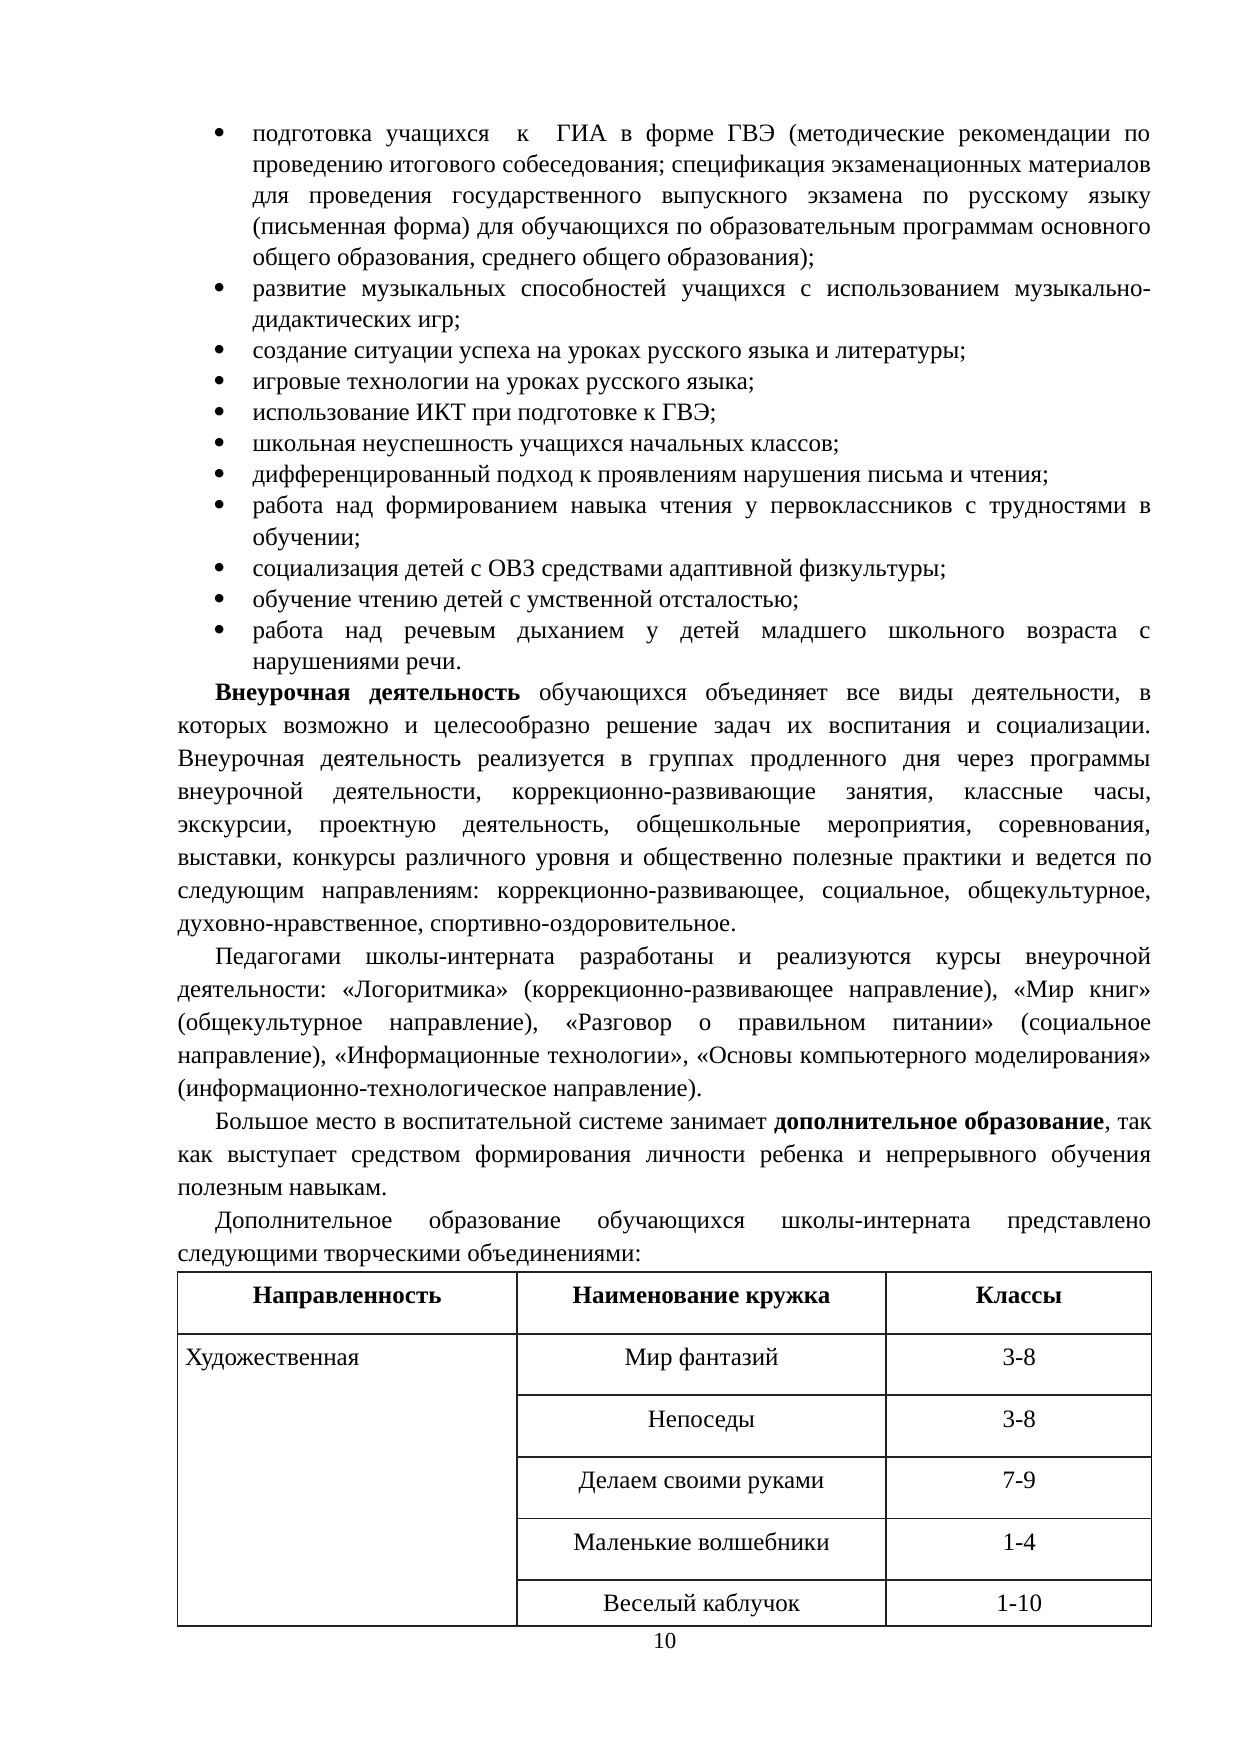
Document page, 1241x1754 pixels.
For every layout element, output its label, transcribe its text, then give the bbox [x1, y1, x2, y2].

list работа над речевым дыханием у детей младшего школьного возраста с нарушениями речи. [215, 615, 1152, 674]
table_header Направленность [178, 1273, 516, 1333]
list социализация детей с ОВЗ средствами адаптивной физкультуры; [215, 553, 1152, 581]
table_header Наименование кружка [518, 1273, 885, 1333]
list работа над формированием навыка чтения у первоклассников с трудностями в обучении; [215, 491, 1152, 550]
table_cell Маленькие волшебники [518, 1519, 885, 1579]
text Педагогами школы-интерната разработаны и реализуются курсы внеурочной деятельности: «Логоритмика» (коррекционно-развивающее направление), «Мир книг» (общекультурное направление), «Разговор о правильном питании» (социальное направление), «Информационные технологии», «Основы компьютерного моделирования» (информационно-технологическое направление). [177, 941, 1152, 1102]
table_cell Делаем своими руками [518, 1458, 885, 1517]
list подготовка учащихся к ГИА в форме ГВЭ (методические рекомендации по проведению итогового собеседования; спецификация экзаменационных материалов для проведения государственного выпускного экзамена по русскому языку (письменная форма) для обучающихся по образовательным программам основного общего образования, среднего общего образования); [215, 118, 1152, 271]
list игровые технологии на уроках русского языка; [215, 366, 1152, 395]
list дифференцированный подход к проявлениям нарушения письма и чтения; [215, 459, 1152, 488]
table_cell Непоседы [518, 1396, 885, 1456]
table_cell 3-8 [887, 1396, 1151, 1456]
table_cell Художественная [178, 1335, 516, 1625]
list развитие музыкальных способностей учащихся с использованием музыкально-дидактических игр; [215, 273, 1152, 333]
table_cell 3-8 [887, 1335, 1151, 1394]
list создание ситуации успеха на уроках русского языка и литературы; [215, 335, 1152, 364]
table_cell 1-10 [887, 1581, 1151, 1625]
text Большое место в воспитательной системе занимает дополнительное образование, так как выступает средством формирования личности ребенка и непрерывного обучения полезным навыкам. [177, 1106, 1152, 1201]
text Внеурочная деятельность обучающихся объединяет все виды деятельности, в которых возможно и целесообразно решение задач их воспитания и социализации. Внеурочная деятельность реализуется в группах продленного дня через программы внеурочной деятельности, коррекционно-развивающие занятия, классные часы, экскурсии, проектную деятельность, общешкольные мероприятия, соревнования, выставки, конкурсы различного уровня и общественно полезные практики и ведется по следующим направлениям: коррекционно-развивающее, социальное, общекультурное, духовно-нравственное, спортивно-оздоровительное. [177, 677, 1152, 937]
table_cell Веселый каблучок [518, 1581, 885, 1625]
table_cell Мир фантазий [518, 1335, 885, 1394]
list обучение чтению детей с умственной отсталостью; [215, 584, 1152, 612]
table_header Классы [887, 1273, 1151, 1333]
table_cell 7-9 [887, 1458, 1151, 1517]
list школьная неуспешность учащихся начальных классов; [215, 428, 1152, 457]
table_cell 1-4 [887, 1519, 1151, 1579]
list использование ИКТ при подготовке к ГВЭ; [215, 397, 1152, 426]
text Дополнительное образование обучающихся школы-интерната представлено следующими творческими объединениями: [177, 1205, 1152, 1267]
